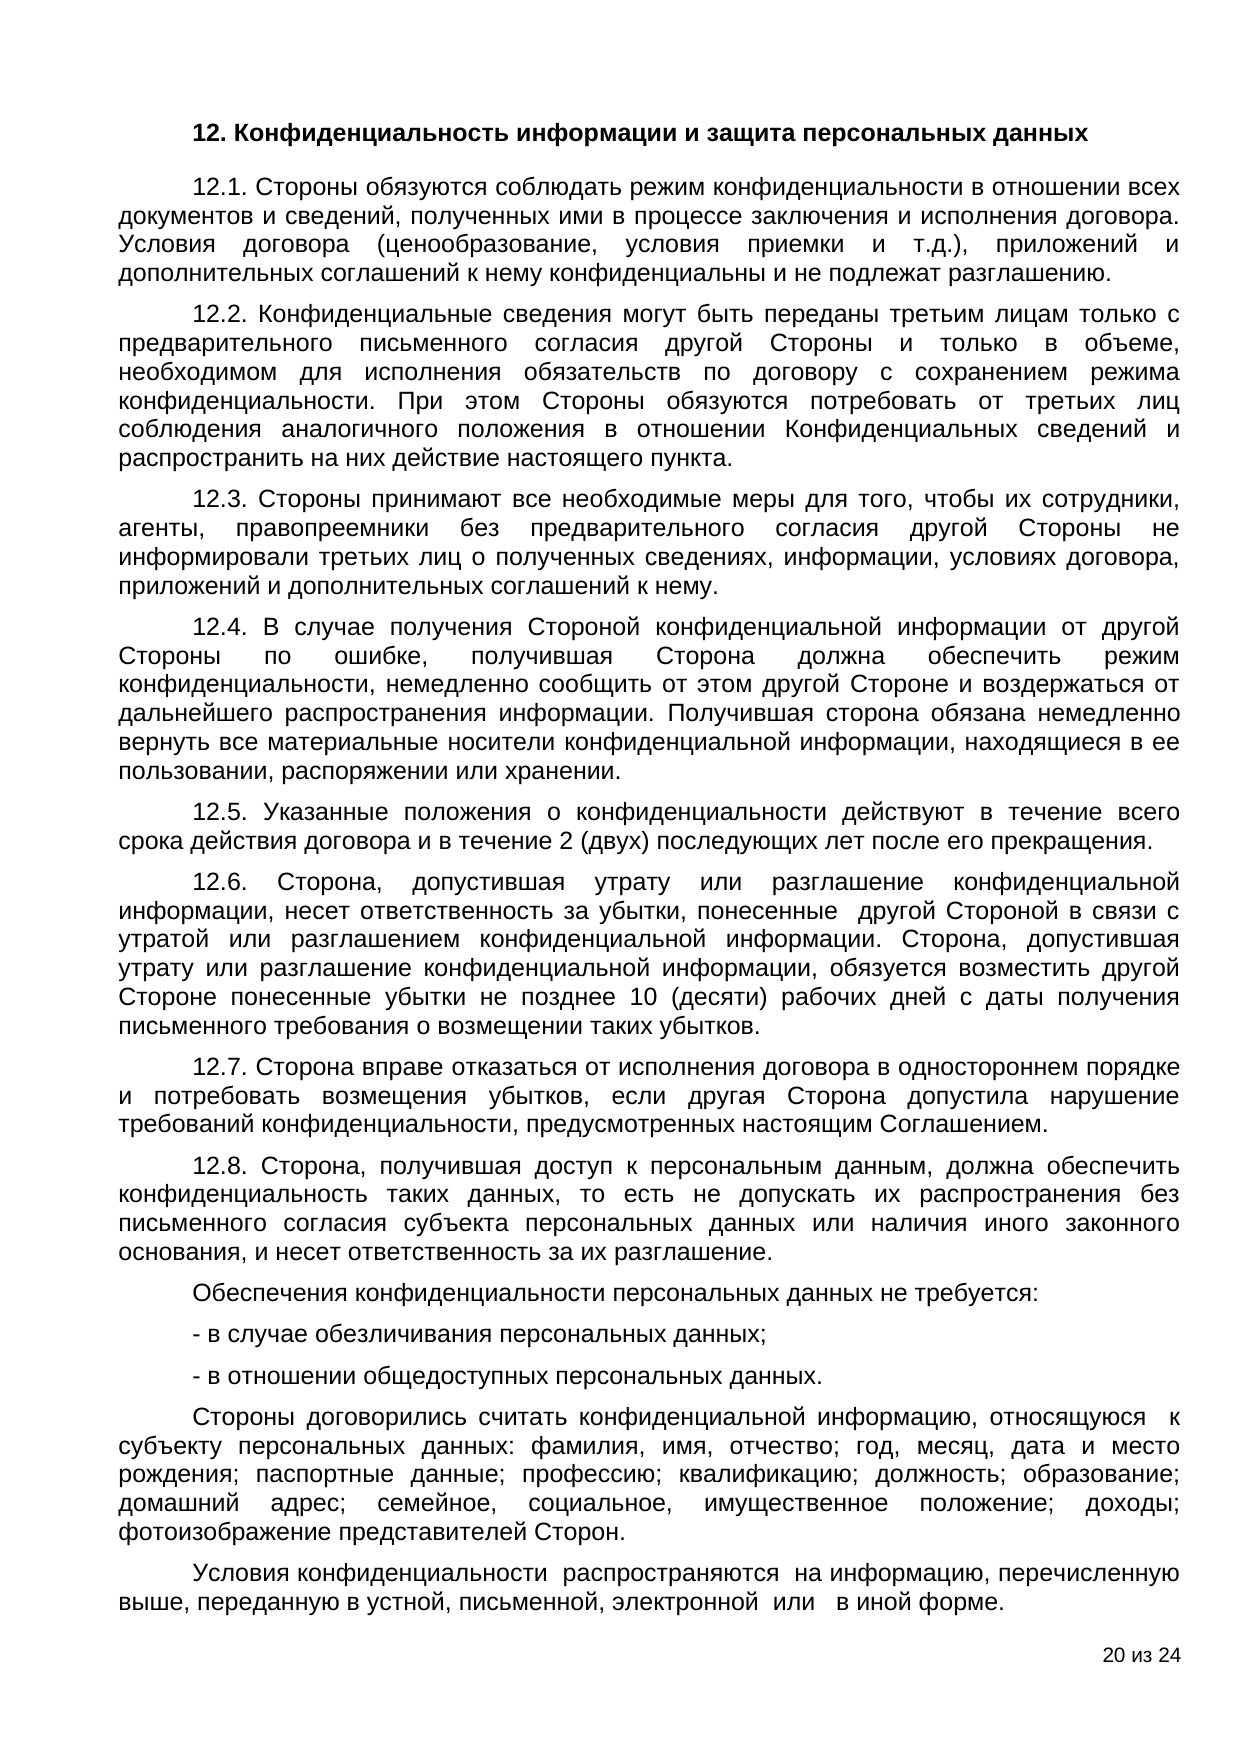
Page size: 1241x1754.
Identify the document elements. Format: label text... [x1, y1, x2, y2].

list 12. Конфиденциальность информации и защита персональных данных [118, 118, 1181, 147]
text 12.1. Стороны обязуются соблюдать режим конфиденциальности в отношении всех документов и сведений, полученных ими в процессе заключения и исполнения договора. Условия договора (ценообразование, условия приемки и т.д.), приложений и дополнительных соглашений к нему конфиденциальны и не подлежат разглашению. [118, 172, 1181, 287]
text Обеспечения конфиденциальности персональных данных не требуется: [118, 1278, 1181, 1307]
text 12.2. Конфиденциальные сведения могут быть переданы третьим лицам только с предварительного письменного согласия другой Стороны и только в объеме, необходимом для исполнения обязательств по договору с сохранением режима конфиденциальности. При этом Стороны обязуются потребовать от третьих лиц соблюдения аналогичного положения в отношении Конфиденциальных сведений и распространить на них действие настоящего пункта. [118, 299, 1181, 472]
text 12.4. В случае получения Стороной конфиденциальной информации от другой Стороны по ошибке, получившая Сторона должна обеспечить режим конфиденциальности, немедленно сообщить от этом другой Стороне и воздержаться от дальнейшего распространения информации. Получившая сторона обязана немедленно вернуть все материальные носители конфиденциальной информации, находящиеся в ее пользовании, распоряжении или хранении. [118, 612, 1181, 784]
text Стороны договорились считать конфиденциальной информацию, относящуюся к субъекту персональных данных: фамилия, имя, отчество; год, месяц, дата и место рождения; паспортные данные; профессию; квалификацию; должность; образование; домашний адрес; семейное, социальное, имущественное положение; доходы; фотоизображение представителей Сторон. [118, 1402, 1181, 1546]
text 12.5. Указанные положения о конфиденциальности действуют в течение всего срока действия договора и в течение 2 (двух) последующих лет после его прекращения. [118, 797, 1181, 854]
text - в отношении общедоступных персональных данных. [118, 1361, 1181, 1389]
text 12.3. Стороны принимают все необходимые меры для того, чтобы их сотрудники, агенты, правопреемники без предварительного согласия другой Стороны не информировали третьих лиц о полученных сведениях, информации, условиях договора, приложений и дополнительных соглашений к нему. [118, 484, 1181, 599]
text Условия конфиденциальности распространяются на информацию, перечисленную выше, переданную в устной, письменной, электронной или в иной форме. [118, 1558, 1181, 1616]
text 12.7. Сторона вправе отказаться от исполнения договора в одностороннем порядке и потребовать возмещения убытков, если другая Сторона допустила нарушение требований конфиденциальности, предусмотренных настоящим Соглашением. [118, 1052, 1181, 1138]
text 12.6. Сторона, допустившая утрату или разглашение конфиденциальной информации, несет ответственность за убытки, понесенные другой Стороной в связи с утратой или разглашением конфиденциальной информации. Сторона, допустившая утрату или разглашение конфиденциальной информации, обязуется возместить другой Стороне понесенные убытки не позднее 10 (десяти) рабочих дней с даты получения письменного требования о возмещении таких убытков. [118, 867, 1181, 1039]
text 12.8. Сторона, получившая доступ к персональным данным, должна обеспечить конфиденциальность таких данных, то есть не допускать их распространения без письменного согласия субъекта персональных данных или наличия иного законного основания, и несет ответственность за их разглашение. [118, 1151, 1181, 1266]
text - в случае обезличивания персональных данных; [118, 1319, 1181, 1348]
